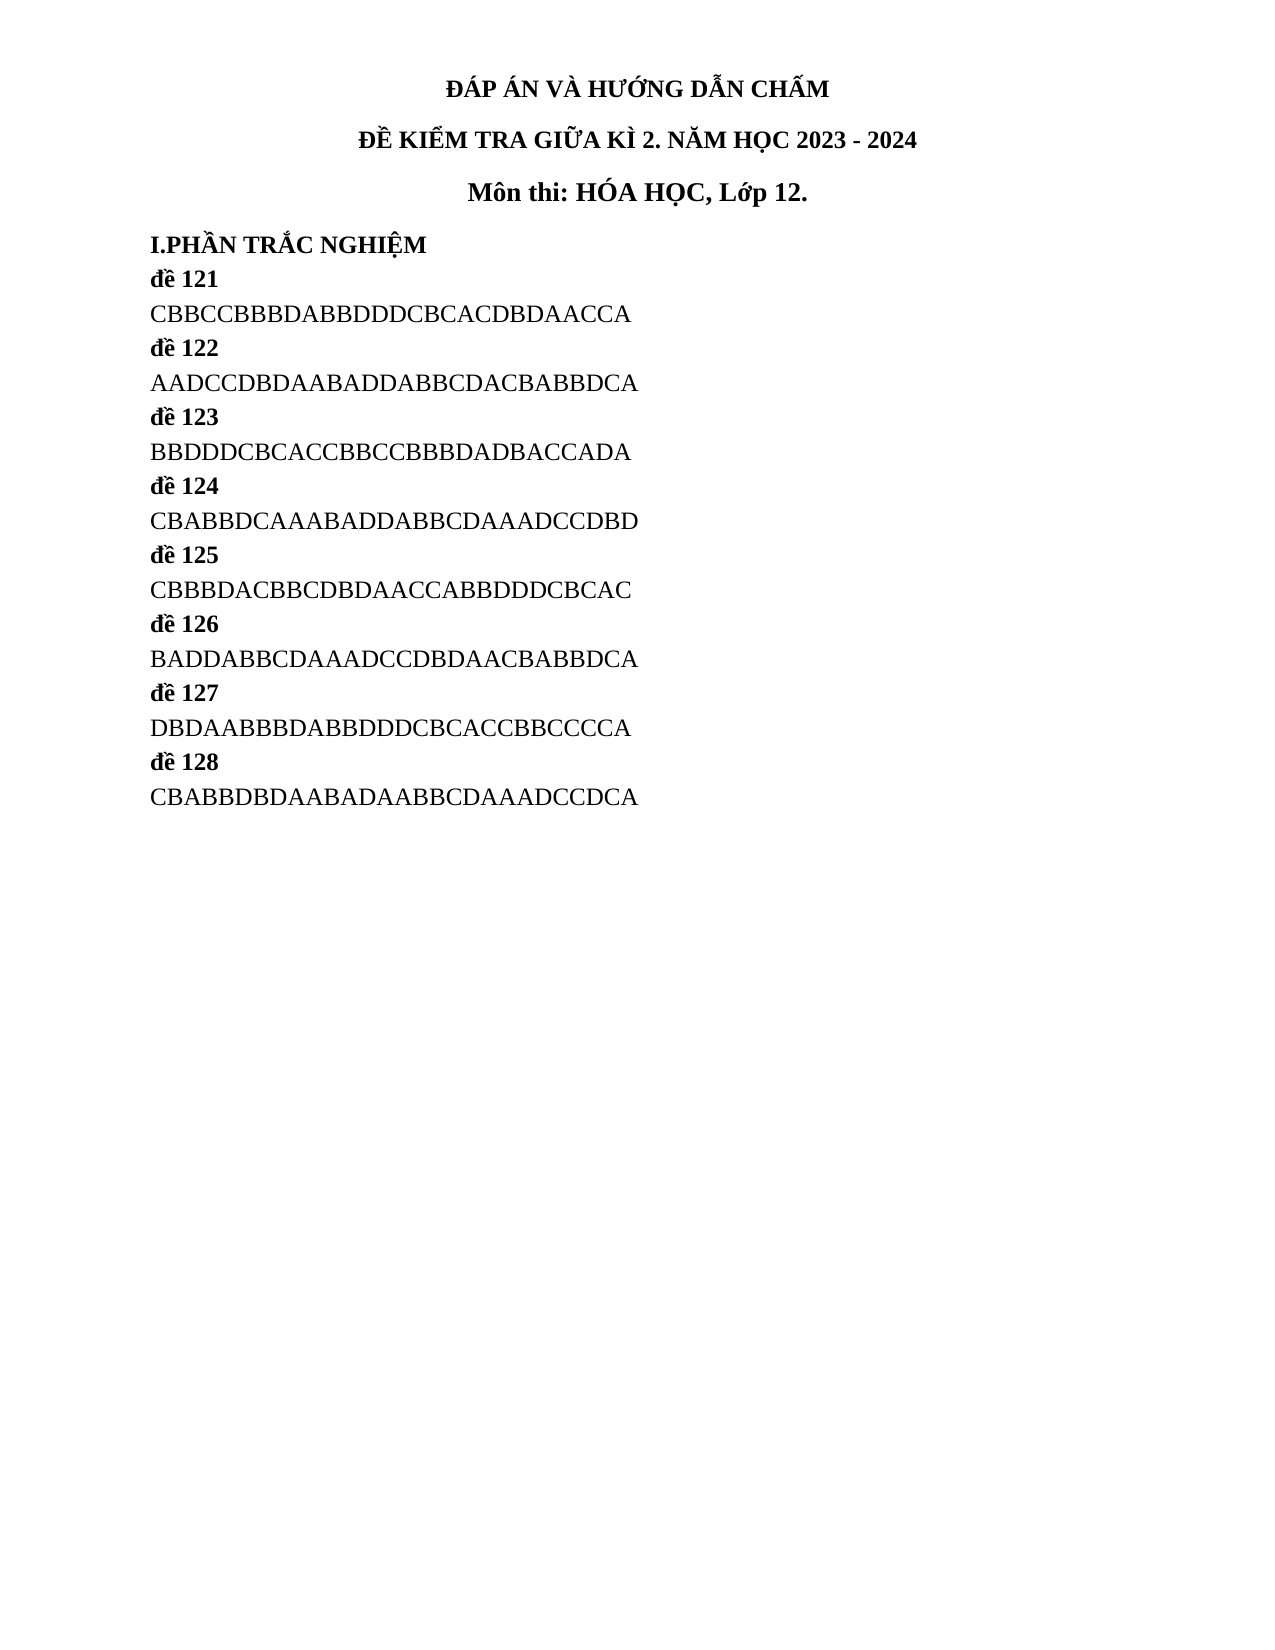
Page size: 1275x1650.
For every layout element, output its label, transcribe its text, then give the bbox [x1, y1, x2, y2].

text AADCCDBDAABADDABBCDACBABBDCA [150, 368, 1125, 397]
text DBDAABBBDABBDDDCBCACCBBCCCCA [150, 713, 1125, 742]
text đề 128 [150, 747, 1125, 776]
text ĐỀ KIỂM TRA GIỮA KÌ 2. NĂM HỌC 2023 - 2024 [150, 125, 1125, 154]
text đề 125 [150, 540, 1125, 569]
text ĐÁP ÁN VÀ HƯỚNG DẪN CHẤM [150, 74, 1125, 103]
text BADDABBCDAAADCCDBDAACBABBDCA [150, 644, 1125, 673]
text CBABBDCAAABADDABBCDAAADCCDBD [150, 506, 1125, 535]
text đề 127 [150, 678, 1125, 707]
text đề 123 [150, 402, 1125, 431]
text Môn thi: HÓA HỌC, Lớp 12. [150, 176, 1125, 207]
text CBABBDBDAABADAABBCDAAADCCDCA [150, 782, 1125, 811]
text CBBCCBBBDABBDDDCBCACDBDAACCA [150, 299, 1125, 328]
text đề 124 [150, 471, 1125, 500]
text CBBBDACBBCDBDAACCABBDDDCBCAC [150, 575, 1125, 604]
text BBDDDCBCACCBBCCBBBDADBACCADA [150, 437, 1125, 466]
text đề 126 [150, 609, 1125, 638]
text đề 122 [150, 333, 1125, 362]
text đề 121 [150, 264, 1125, 293]
text I.PHẦN TRẮC NGHIỆM [150, 230, 1125, 259]
